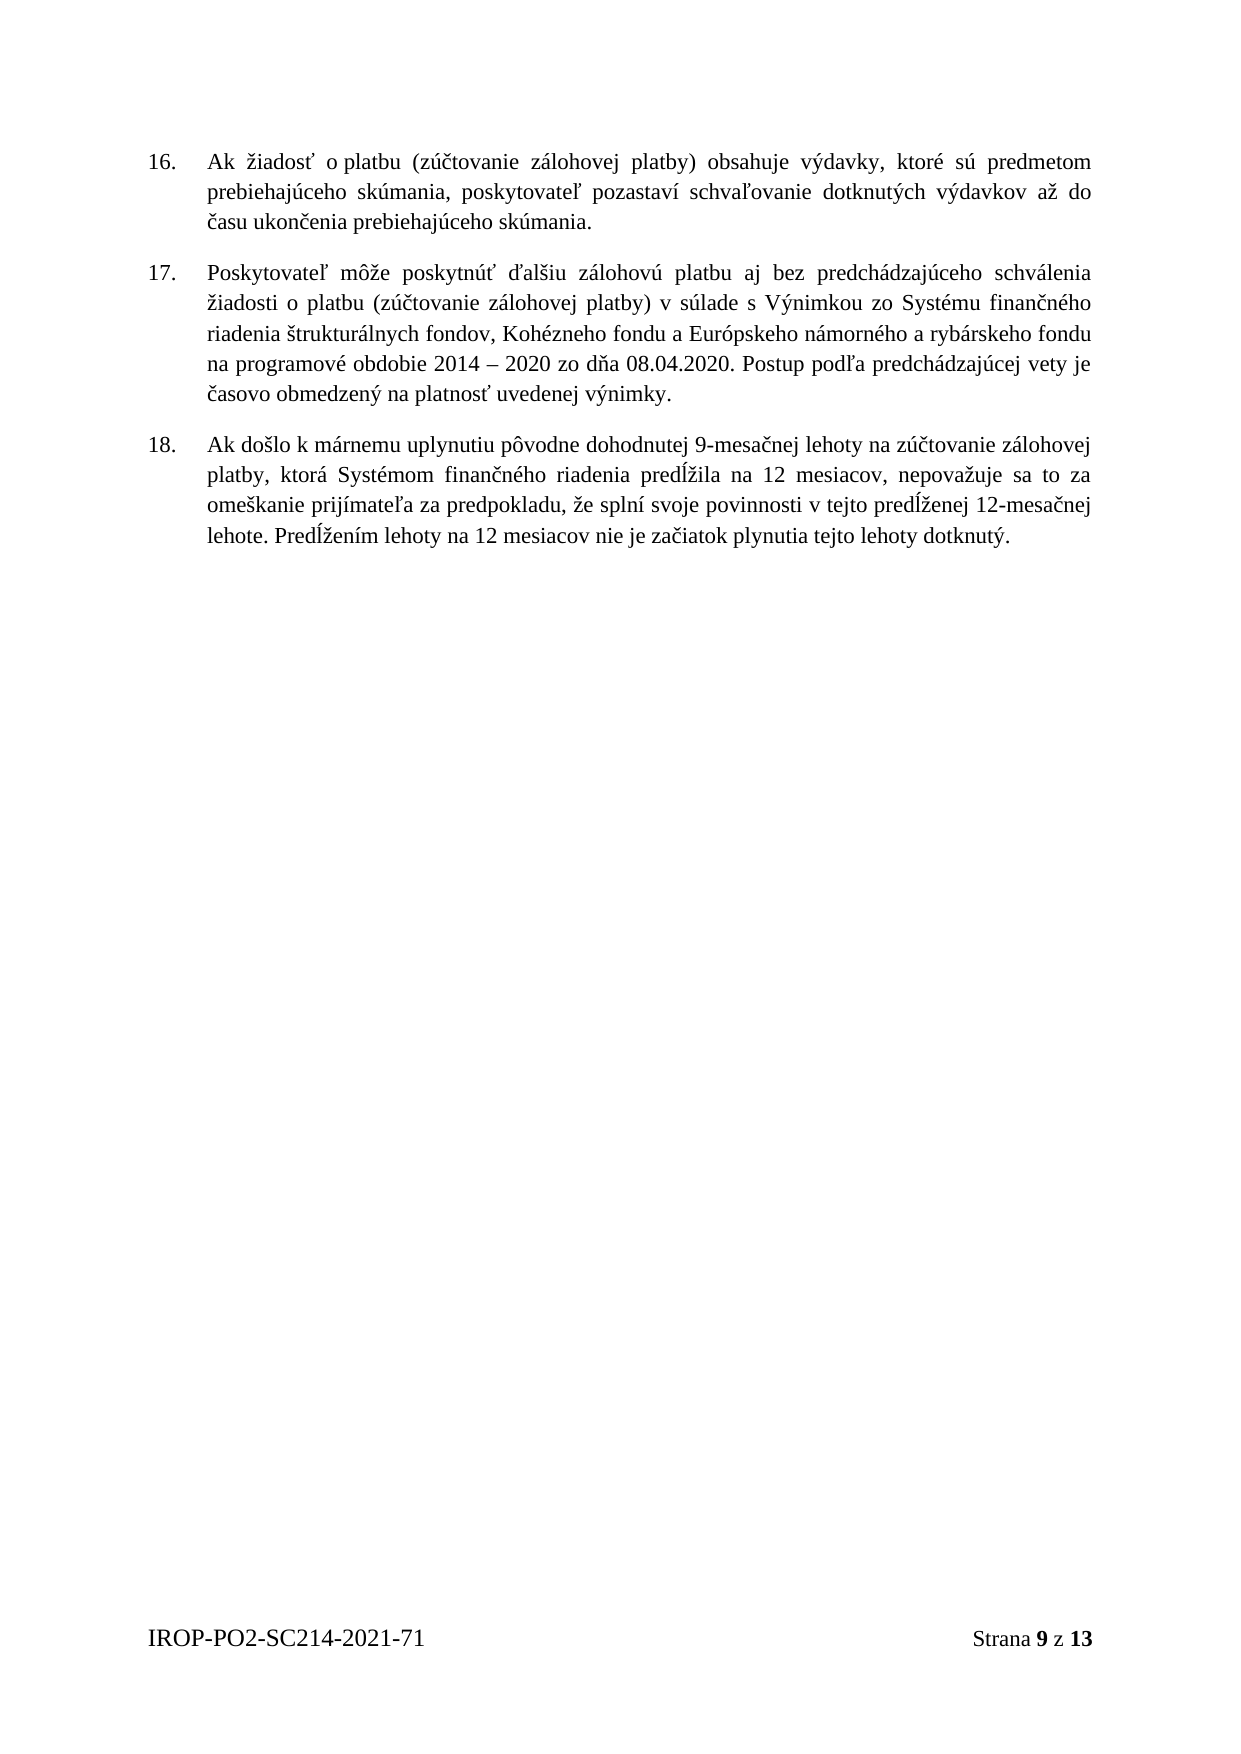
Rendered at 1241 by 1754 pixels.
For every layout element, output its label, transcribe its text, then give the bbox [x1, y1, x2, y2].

subtitle Poskytovateľ môže poskytnúť ďalšiu zálohovú platbu aj bez predchádzajúceho schválenia žiadosti o platbu (zúčtovanie zálohovej platby) v súlade s Výnimkou zo Systému finančného riadenia štrukturálnych fondov, Kohézneho fondu a Európskeho námorného a rybárskeho fondu na programové obdobie 2014 – 2020 zo dňa 08.04.2020. Postup podľa predchádzajúcej vety je časovo obmedzený na platnosť uvedenej výnimky. [148, 259, 1092, 406]
subtitle Ak žiadosť o platbu (zúčtovanie zálohovej platby) obsahuje výdavky, ktoré sú predmetom prebiehajúceho skúmania, poskytovateľ pozastaví schvaľovanie dotknutých výdavkov až do času ukončenia prebiehajúceho skúmania. [148, 148, 1092, 234]
subtitle Ak došlo k márnemu uplynutiu pôvodne dohodnutej 9-mesačnej lehoty na zúčtovanie zálohovej platby, ktorá Systémom finančného riadenia predĺžila na 12 mesiacov, nepovažuje sa to za omeškanie prijímateľa za predpokladu, že splní svoje povinnosti v tejto predĺženej 12-mesačnej lehote. Predĺžením lehoty na 12 mesiacov nie je začiatok plynutia tejto lehoty dotknutý. [148, 431, 1092, 548]
